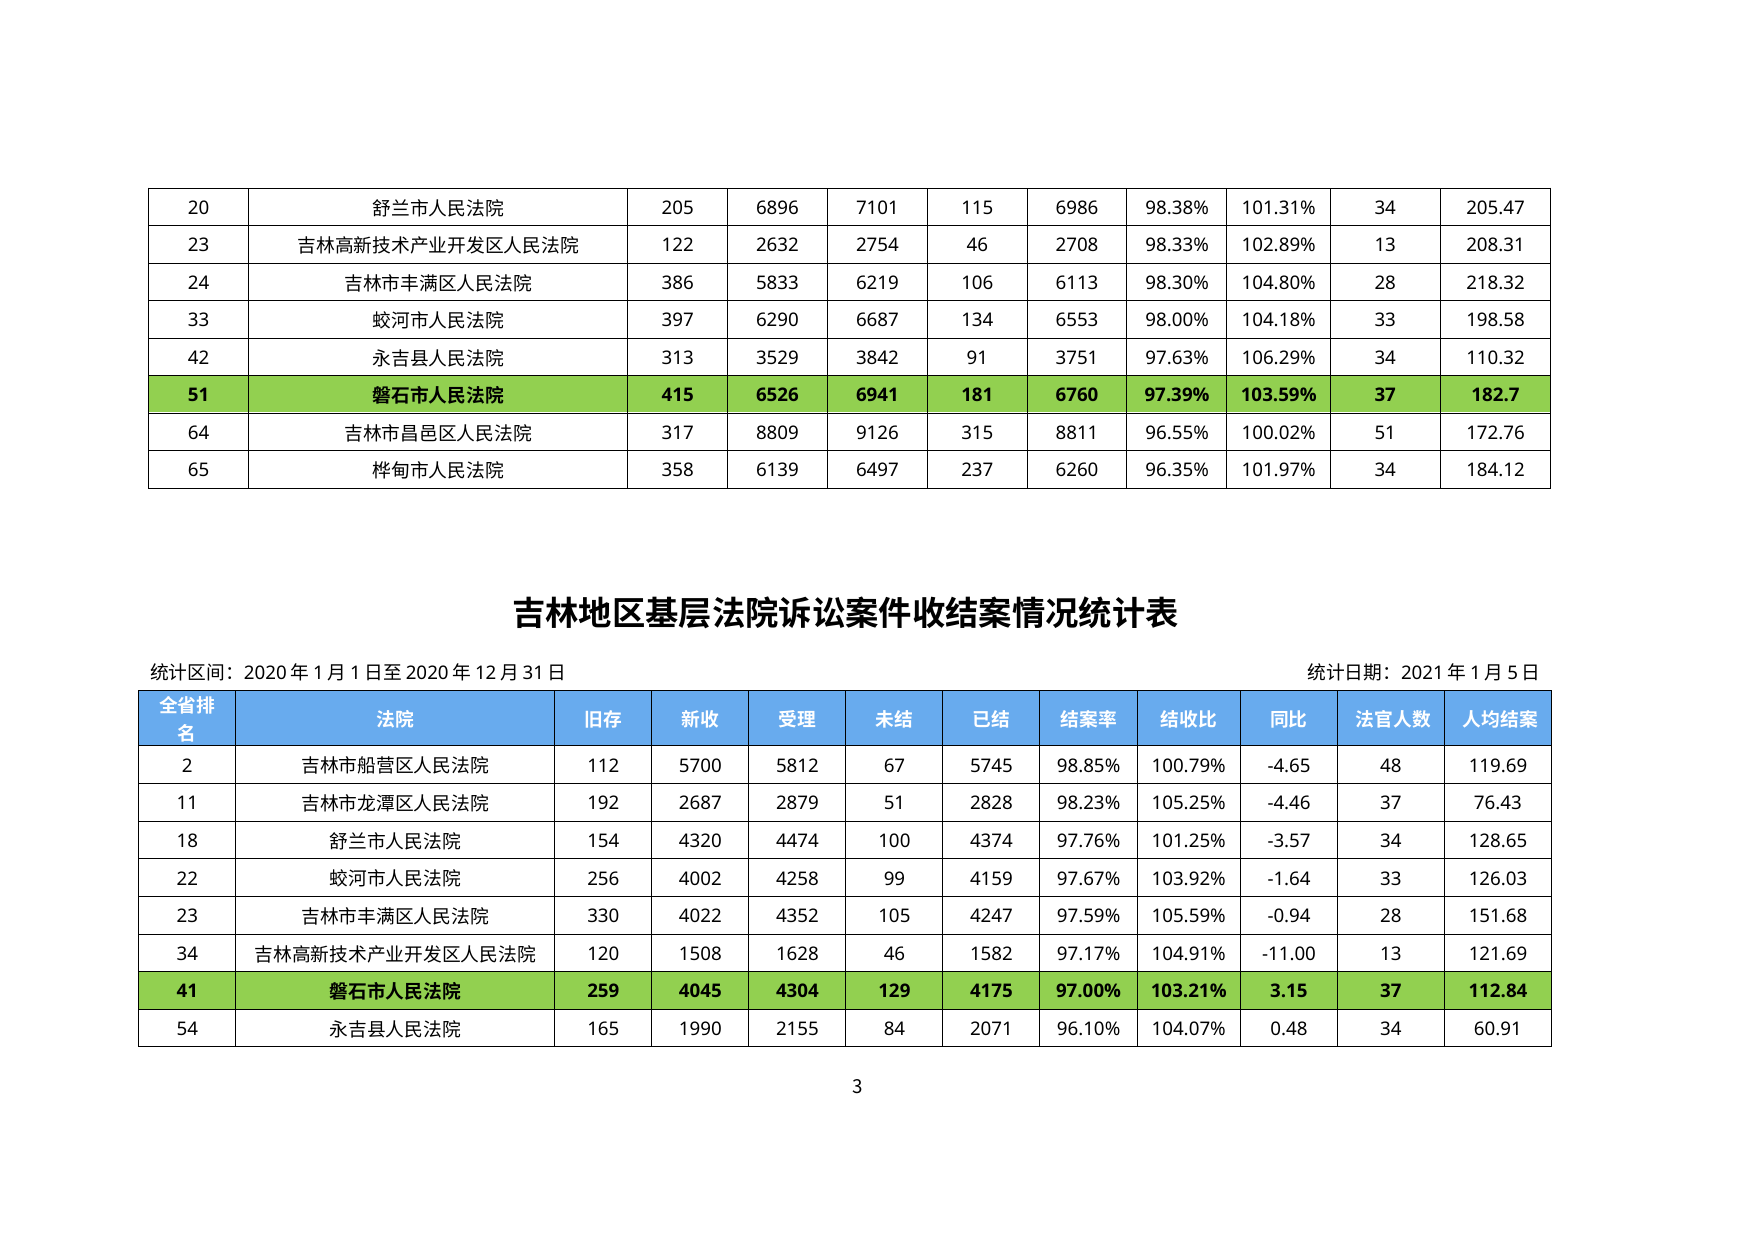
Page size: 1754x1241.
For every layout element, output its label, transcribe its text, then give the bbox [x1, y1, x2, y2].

table_cell 人均结案 [1445, 691, 1551, 745]
table_cell 6896 [728, 189, 827, 225]
table_cell 103.92% [1138, 859, 1240, 896]
table_cell 4304 [749, 972, 845, 1009]
table_cell -3.57 [1241, 822, 1337, 858]
table_cell 65 [149, 451, 248, 487]
table_cell 4320 [652, 822, 748, 858]
table_cell 吉林市船营区人民法院 [236, 746, 554, 783]
table_cell 33 [149, 301, 248, 337]
table_cell 99 [846, 859, 942, 896]
table_cell 18 [139, 822, 235, 858]
table_cell 218.32 [1441, 264, 1550, 300]
table_cell 4159 [943, 859, 1039, 896]
table_cell 6260 [1028, 451, 1126, 487]
table_cell 6139 [728, 451, 827, 487]
table_cell 98.00% [1127, 301, 1226, 337]
table_cell 2632 [728, 226, 827, 262]
table_cell 结案率 [1040, 691, 1137, 745]
table_cell 48 [1338, 746, 1444, 783]
table_cell 34 [1331, 339, 1440, 375]
table_cell 97.17% [1040, 935, 1137, 971]
table_cell 6687 [828, 301, 927, 337]
table_cell 11 [139, 784, 235, 821]
table_cell 198.58 [1441, 301, 1550, 337]
table_cell 315 [928, 414, 1027, 450]
table_cell -11.00 [1241, 935, 1337, 971]
table_cell 新收 [652, 691, 748, 745]
table_cell 98.30% [1127, 264, 1226, 300]
table_cell 4175 [943, 972, 1039, 1009]
table_cell 397 [628, 301, 727, 337]
table_cell 105 [846, 897, 942, 933]
table_cell 237 [928, 451, 1027, 487]
table_cell 5833 [728, 264, 827, 300]
table_cell 46 [846, 935, 942, 971]
table_cell 6986 [1028, 189, 1126, 225]
table_cell 2071 [943, 1010, 1039, 1046]
table_cell 13 [1331, 226, 1440, 262]
table_cell -1.64 [1241, 859, 1337, 896]
table_cell 6497 [828, 451, 927, 487]
table_cell 172.76 [1441, 414, 1550, 450]
table_cell 192 [555, 784, 651, 821]
table_cell 97.76% [1040, 822, 1137, 858]
table_cell 91 [928, 339, 1027, 375]
table_cell 结收比 [1138, 691, 1240, 745]
table_cell 4045 [652, 972, 748, 1009]
table_cell 112 [555, 746, 651, 783]
table_cell 112.84 [1445, 972, 1551, 1009]
table_cell 64 [149, 414, 248, 450]
table_cell 42 [149, 339, 248, 375]
table_cell 6219 [828, 264, 927, 300]
table_cell 34 [1331, 189, 1440, 225]
table_cell 4002 [652, 859, 748, 896]
table_cell 2708 [1028, 226, 1126, 262]
table_cell -4.65 [1241, 746, 1337, 783]
table_cell 6113 [1028, 264, 1126, 300]
table_cell 51 [846, 784, 942, 821]
table_cell 6941 [828, 376, 927, 412]
table_cell 122 [628, 226, 727, 262]
table_cell 98.33% [1127, 226, 1226, 262]
table_cell 5745 [943, 746, 1039, 783]
table_cell 165 [555, 1010, 651, 1046]
table_cell 51 [149, 376, 248, 412]
table_cell 2155 [749, 1010, 845, 1046]
table_cell 358 [628, 451, 727, 487]
table_cell 98.85% [1040, 746, 1137, 783]
table_cell 205 [628, 189, 727, 225]
table_cell 119.69 [1445, 746, 1551, 783]
table_cell 1508 [652, 935, 748, 971]
table_cell 4474 [749, 822, 845, 858]
table_cell 2879 [749, 784, 845, 821]
table_cell 105.25% [1138, 784, 1240, 821]
table_cell 100.02% [1227, 414, 1330, 450]
table_cell 134 [928, 301, 1027, 337]
table_cell 5812 [749, 746, 845, 783]
table_cell 1582 [943, 935, 1039, 971]
table_cell 120 [555, 935, 651, 971]
table_cell 4258 [749, 859, 845, 896]
table_cell 磐石市人民法院 [236, 972, 554, 1009]
table_cell 旧存 [555, 691, 651, 745]
table_cell 98.23% [1040, 784, 1137, 821]
table_header 吉林地区基层法院诉讼案件收结案情况统计表 [139, 569, 1551, 652]
table_cell 34 [1338, 1010, 1444, 1046]
table_cell 3842 [828, 339, 927, 375]
table_cell 8809 [728, 414, 827, 450]
table_cell 101.97% [1227, 451, 1330, 487]
table_cell 184.12 [1441, 451, 1550, 487]
table_cell 吉林市龙潭区人民法院 [236, 784, 554, 821]
table_cell 106 [928, 264, 1027, 300]
table_cell 2828 [943, 784, 1039, 821]
table_cell 96.10% [1040, 1010, 1137, 1046]
table_cell 桦甸市人民法院 [249, 451, 627, 487]
table_cell 6526 [728, 376, 827, 412]
table_cell 3529 [728, 339, 827, 375]
table_cell 13 [1338, 935, 1444, 971]
table_cell 104.91% [1138, 935, 1240, 971]
table_cell 23 [149, 226, 248, 262]
table_cell 2754 [828, 226, 927, 262]
table_cell 9126 [828, 414, 927, 450]
table_cell 386 [628, 264, 727, 300]
table_cell 6760 [1028, 376, 1126, 412]
table_cell 182.7 [1441, 376, 1550, 412]
table_cell 吉林市昌邑区人民法院 [249, 414, 627, 450]
table_cell 97.67% [1040, 859, 1137, 896]
table_cell 8811 [1028, 414, 1126, 450]
table_cell 全省排名 [139, 691, 235, 745]
table_cell 法官人数 [1338, 691, 1444, 745]
table_cell 37 [1331, 376, 1440, 412]
table_cell 吉林市丰满区人民法院 [236, 897, 554, 933]
table_cell 37 [1338, 972, 1444, 1009]
table_cell 4352 [749, 897, 845, 933]
table_cell 34 [139, 935, 235, 971]
table_cell 259 [555, 972, 651, 1009]
table_cell 20 [149, 189, 248, 225]
table_cell 256 [555, 859, 651, 896]
table_cell 97.63% [1127, 339, 1226, 375]
table_cell 吉林市丰满区人民法院 [249, 264, 627, 300]
table_cell 104.18% [1227, 301, 1330, 337]
table_cell 2 [139, 746, 235, 783]
table_cell 41 [139, 972, 235, 1009]
table_cell 同比 [1241, 691, 1337, 745]
table_cell 103.21% [1138, 972, 1240, 1009]
table_cell 37 [1338, 784, 1444, 821]
table_cell 126.03 [1445, 859, 1551, 896]
table_cell 2687 [652, 784, 748, 821]
table_cell 已结 [943, 691, 1039, 745]
table_cell 97.00% [1040, 972, 1137, 1009]
table_cell 96.55% [1127, 414, 1226, 450]
table_cell 110.32 [1441, 339, 1550, 375]
table_cell 34 [1331, 451, 1440, 487]
table_cell 67 [846, 746, 942, 783]
table_cell 28 [1338, 897, 1444, 933]
table_cell 181 [928, 376, 1027, 412]
table_cell 24 [149, 264, 248, 300]
table_cell 98.38% [1127, 189, 1226, 225]
table_cell 未结 [846, 691, 942, 745]
table_cell 统计日期：2021年1月5日 [652, 653, 1551, 690]
table_cell 129 [846, 972, 942, 1009]
table_cell 313 [628, 339, 727, 375]
table_cell 永吉县人民法院 [236, 1010, 554, 1046]
table_cell 0.48 [1241, 1010, 1337, 1046]
table_cell 受理 [749, 691, 845, 745]
table_cell 3751 [1028, 339, 1126, 375]
table_cell 吉林高新技术产业开发区人民法院 [249, 226, 627, 262]
table_cell 33 [1338, 859, 1444, 896]
table_cell 76.43 [1445, 784, 1551, 821]
table_cell 法院 [236, 691, 554, 745]
table_cell 205.47 [1441, 189, 1550, 225]
table_cell 102.89% [1227, 226, 1330, 262]
table_cell 舒兰市人民法院 [236, 822, 554, 858]
table_cell 磐石市人民法院 [249, 376, 627, 412]
table_cell 105.59% [1138, 897, 1240, 933]
table_cell 蛟河市人民法院 [236, 859, 554, 896]
table_cell -0.94 [1241, 897, 1337, 933]
table_cell 46 [928, 226, 1027, 262]
table_cell 103.59% [1227, 376, 1330, 412]
table_cell 84 [846, 1010, 942, 1046]
table_cell 统计区间：2020年1月1日至2020年12月31日 [139, 653, 652, 690]
table_cell 33 [1331, 301, 1440, 337]
table_cell 128.65 [1445, 822, 1551, 858]
table_cell 60.91 [1445, 1010, 1551, 1046]
table_cell -4.46 [1241, 784, 1337, 821]
table_cell 100.79% [1138, 746, 1240, 783]
table_cell 1628 [749, 935, 845, 971]
table_cell 96.35% [1127, 451, 1226, 487]
table_cell 7101 [828, 189, 927, 225]
table_cell 6553 [1028, 301, 1126, 337]
table_cell 154 [555, 822, 651, 858]
table_cell 317 [628, 414, 727, 450]
table_cell 54 [139, 1010, 235, 1046]
table_cell 23 [139, 897, 235, 933]
table_cell 永吉县人民法院 [249, 339, 627, 375]
table_cell 97.59% [1040, 897, 1137, 933]
table_cell 121.69 [1445, 935, 1551, 971]
table_cell 1990 [652, 1010, 748, 1046]
table_cell 28 [1331, 264, 1440, 300]
table_cell 6290 [728, 301, 827, 337]
table_cell 51 [1331, 414, 1440, 450]
table_cell 151.68 [1445, 897, 1551, 933]
table_cell 4247 [943, 897, 1039, 933]
table_cell 101.31% [1227, 189, 1330, 225]
table_cell 208.31 [1441, 226, 1550, 262]
table_cell 舒兰市人民法院 [249, 189, 627, 225]
table_cell 100 [846, 822, 942, 858]
table_cell 115 [928, 189, 1027, 225]
table_cell 22 [139, 859, 235, 896]
table_cell 吉林高新技术产业开发区人民法院 [236, 935, 554, 971]
table_cell 97.39% [1127, 376, 1226, 412]
table_cell 106.29% [1227, 339, 1330, 375]
table_cell 104.80% [1227, 264, 1330, 300]
table_cell 4374 [943, 822, 1039, 858]
table_cell 蛟河市人民法院 [249, 301, 627, 337]
table_cell 104.07% [1138, 1010, 1240, 1046]
table_cell 415 [628, 376, 727, 412]
table_cell 34 [1338, 822, 1444, 858]
table_cell 3.15 [1241, 972, 1337, 1009]
table_cell 4022 [652, 897, 748, 933]
table_cell 5700 [652, 746, 748, 783]
table_cell 101.25% [1138, 822, 1240, 858]
table_cell 330 [555, 897, 651, 933]
